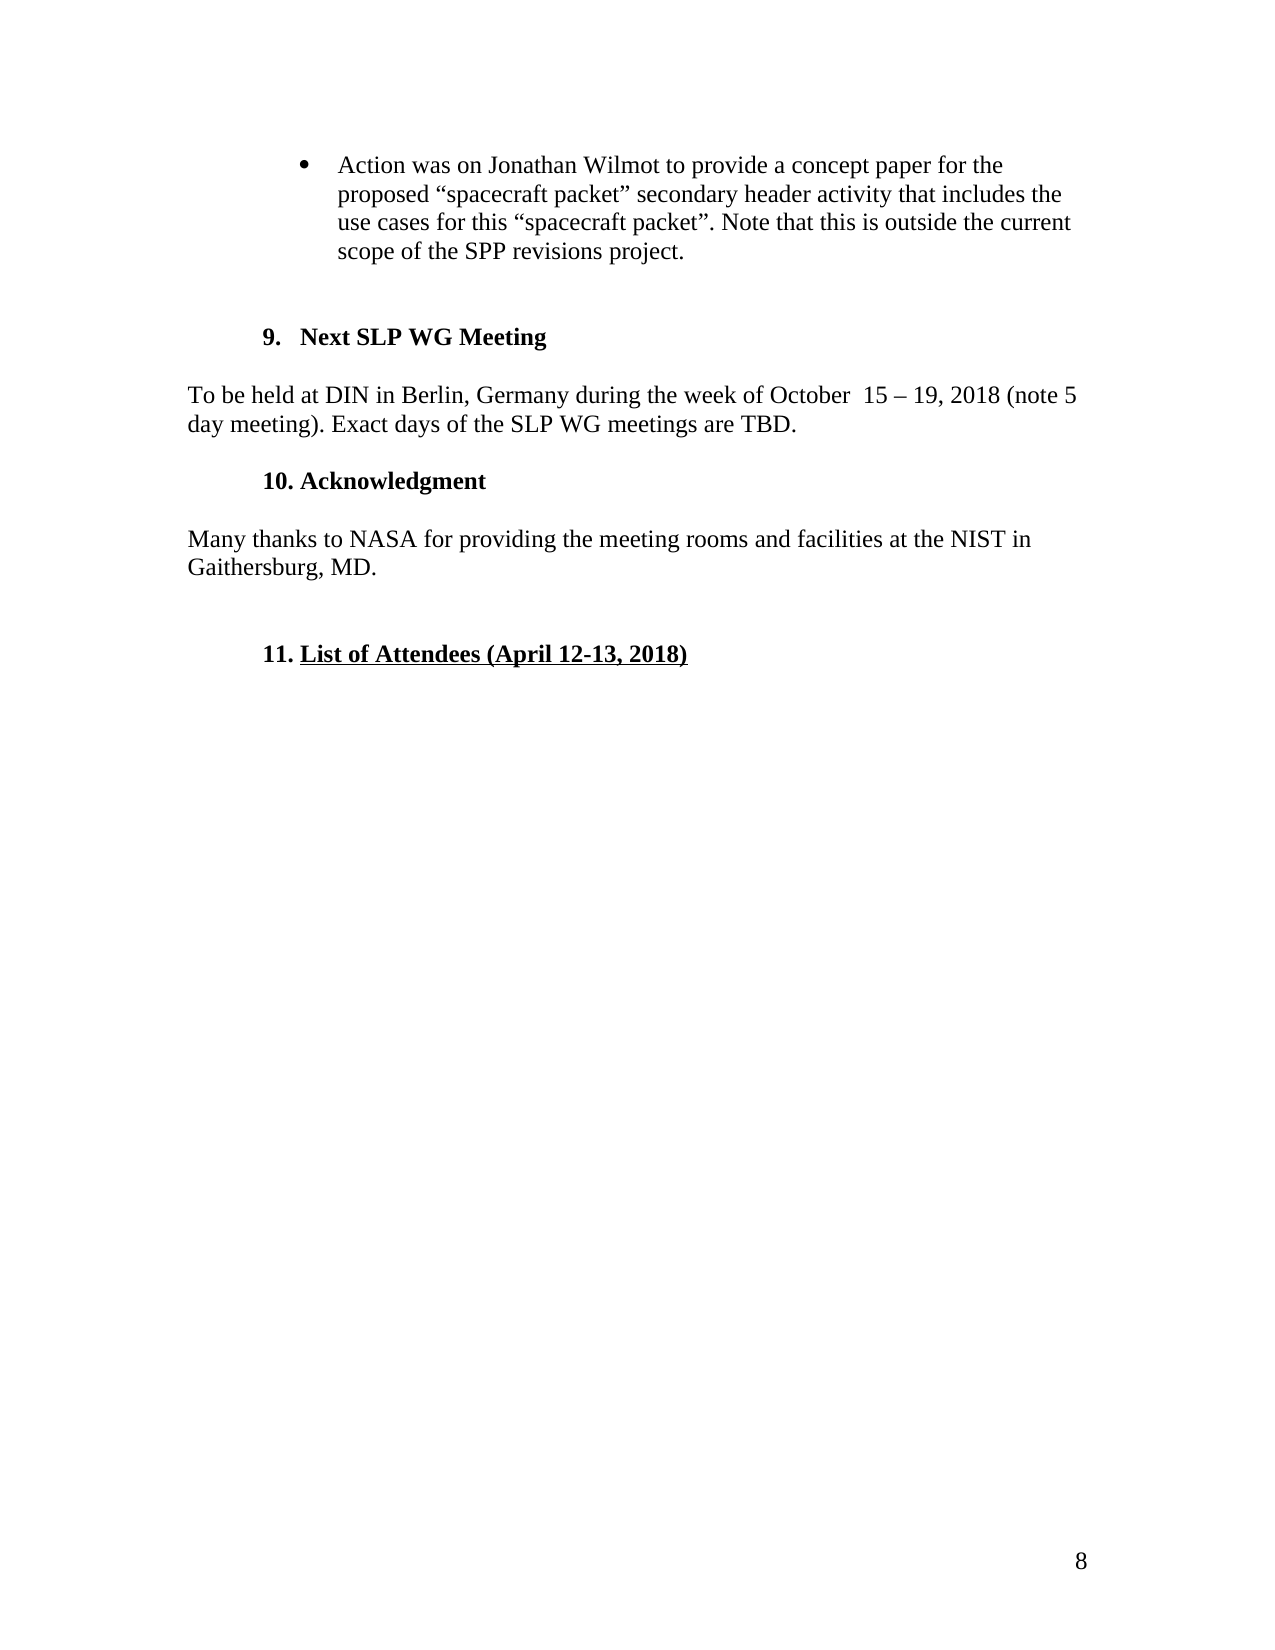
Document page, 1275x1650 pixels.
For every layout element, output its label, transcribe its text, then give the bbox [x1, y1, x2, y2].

list Action was on Jonathan Wilmot to provide a concept paper for the proposed “spacecraft packet” secondary header activity that includes the use cases for this “spacecraft packet”. Note that this is outside the current scope of the SPP revisions project. [300, 150, 1087, 265]
text Many thanks to NASA for providing the meeting rooms and facilities at the NIST in Gaithersburg, MD. [187, 524, 1087, 581]
list Acknowledgment [262, 466, 1087, 495]
text To be held at DIN in Berlin, Germany during the week of October 15 – 19, 2018 (note 5 day meeting). Exact days of the SLP WG meetings are TBD. [187, 380, 1087, 437]
list List of Attendees (April 12-13, 2018) [262, 639, 1087, 667]
list Next SLP WG Meeting [262, 322, 1087, 351]
